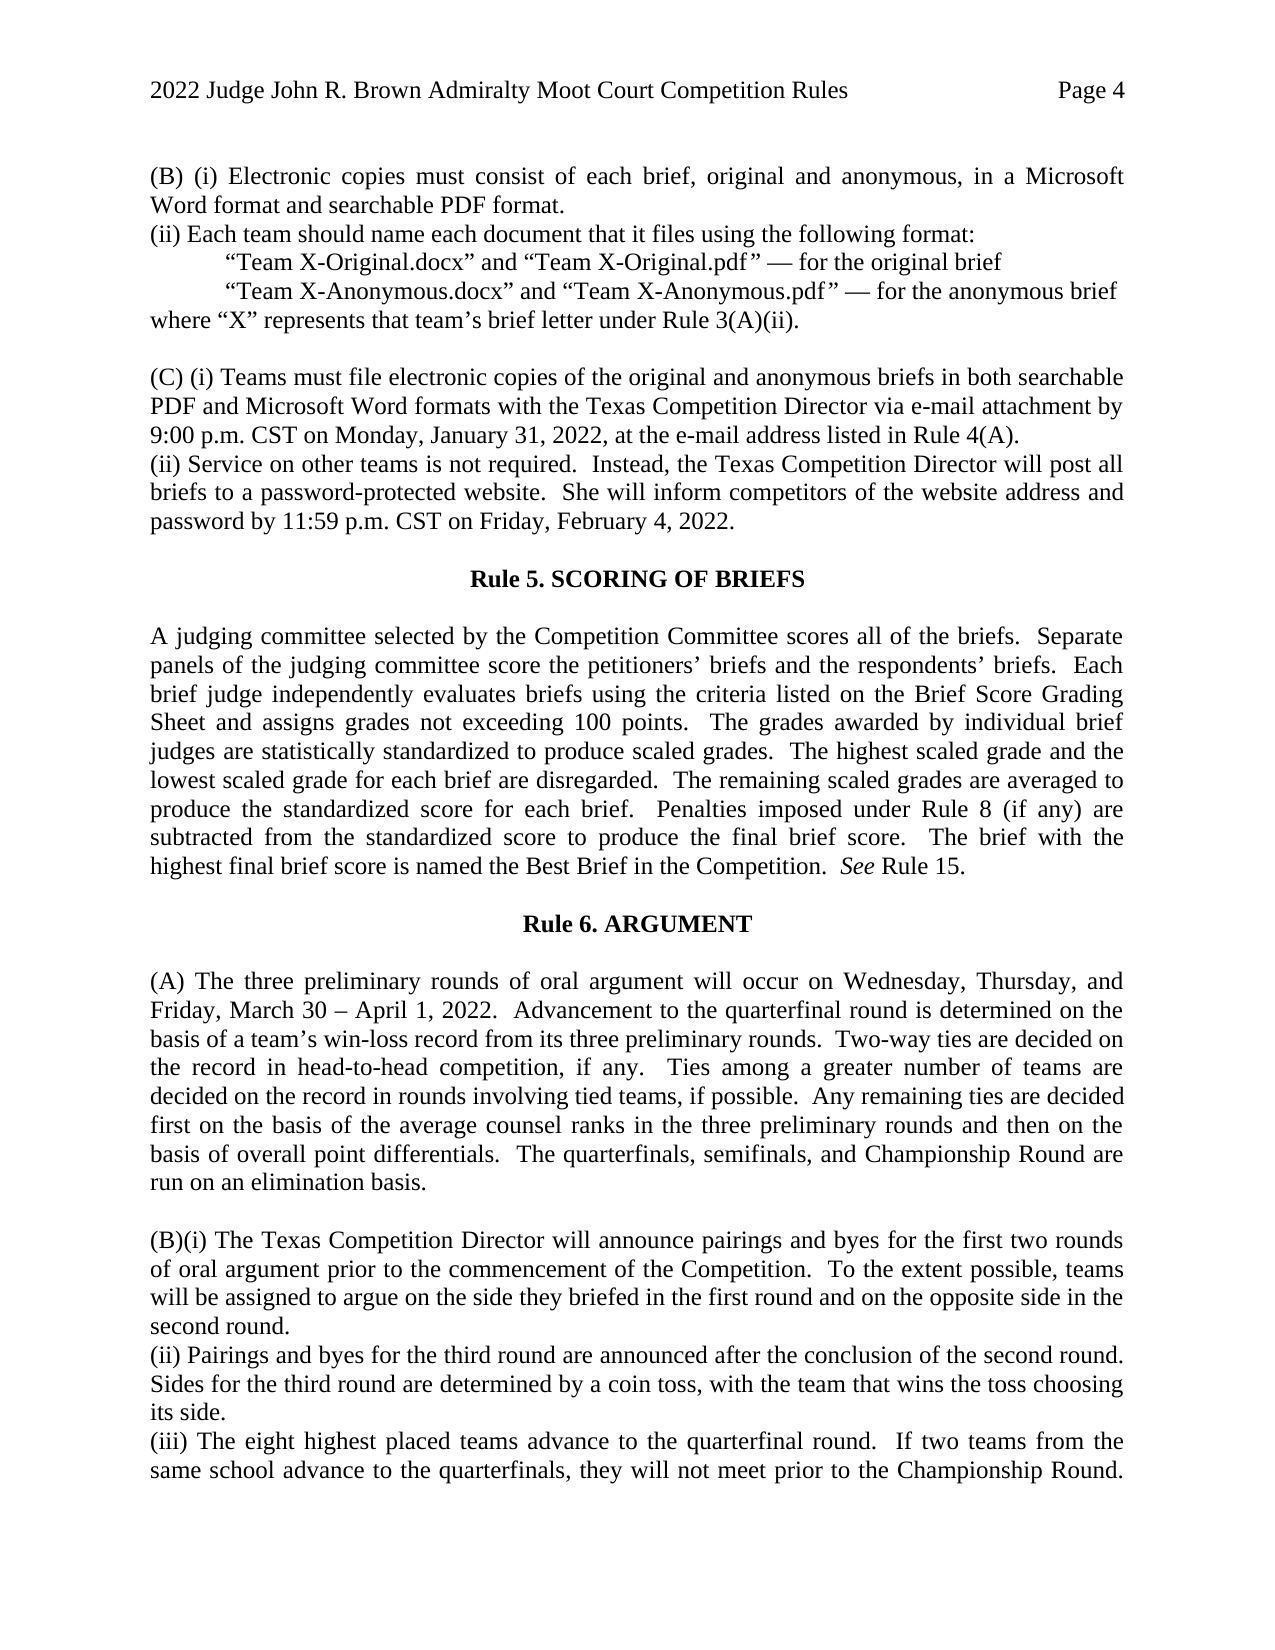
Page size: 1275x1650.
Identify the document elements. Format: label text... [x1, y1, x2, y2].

text “Team X-Anonymous.docx” and “Team X-Anonymous.pdf” — for the anonymous brief [150, 276, 1125, 305]
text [150, 1426, 1125, 1484]
text (B)(i) The Texas Competition Director will announce pairings and byes for the first two rounds of oral argument prior to the commencement of the Competition. To the extent possible, teams will be assigned to argue on the side they briefed in the first round and on the opposite side in the second round. [150, 1225, 1125, 1340]
text A judging committee selected by the Competition Committee scores all of the briefs. Separate panels of the judging committee score the petitioners’ briefs and the respondents’ briefs. Each brief judge independently evaluates briefs using the criteria listed on the Brief Score Grading Sheet and assigns grades not exceeding 100 points. The grades awarded by individual brief judges are statistically standardized to produce scaled grades. The highest scaled grade and the lowest scaled grade for each brief are disregarded. The remaining scaled grades are averaged to produce the standardized score for each brief. Penalties imposed under Rule 8 (if any) are subtracted from the standardized score to produce the final brief score. The brief with the highest final brief score is named the Best Brief in the Competition. See Rule 15. [150, 621, 1125, 880]
text (ii) Pairings and byes for the third round are announced after the conclusion of the second round. Sides for the third round are determined by a coin toss, with the team that wins the toss choosing its side. [150, 1340, 1125, 1426]
text (A) The three preliminary rounds of oral argument will occur on Wednesday, Thursday, and Friday, March 30 – April 1, 2022. Advancement to the quarterfinal round is determined on the basis of a team’s win-loss record from its three preliminary rounds. Two-way ties are decided on the record in head-to-head competition, if any. Ties among a greater number of teams are decided on the record in rounds involving tied teams, if possible. Any remaining ties are decided first on the basis of the average counsel ranks in the three preliminary rounds and then on the basis of overall point differentials. The quarterfinals, semifinals, and Championship Round are run on an elimination basis. [150, 966, 1125, 1196]
text (ii) Each team should name each document that it files using the following format: [150, 219, 1125, 247]
text Rule 6. ARGUMENT [150, 909, 1125, 937]
text (B) (i) Electronic copies must consist of each brief, original and anonymous, in a Microsoft Word format and searchable PDF format. [150, 161, 1125, 219]
text Rule 5. SCORING OF BRIEFS [150, 564, 1125, 592]
text (ii) Service on other teams is not required. Instead, the Texas Competition Director will post all briefs to a password-protected website. She will inform competitors of the website address and password by 11:59 p.m. CST on Friday, February 4, 2022. [150, 449, 1125, 535]
text (C) (i) Teams must file electronic copies of the original and anonymous briefs in both searchable PDF and Microsoft Word formats with the Texas Competition Director via e-mail attachment by 9:00 p.m. CST on Monday, January 31, 2022, at the e-mail address listed in Rule 4(A). [150, 362, 1125, 449]
text where “X” represents that team’s brief letter under Rule 3(A)(ii). [150, 305, 1125, 334]
text “Team X-Original.docx” and “Team X-Original.pdf” — for the original brief [150, 247, 1125, 276]
